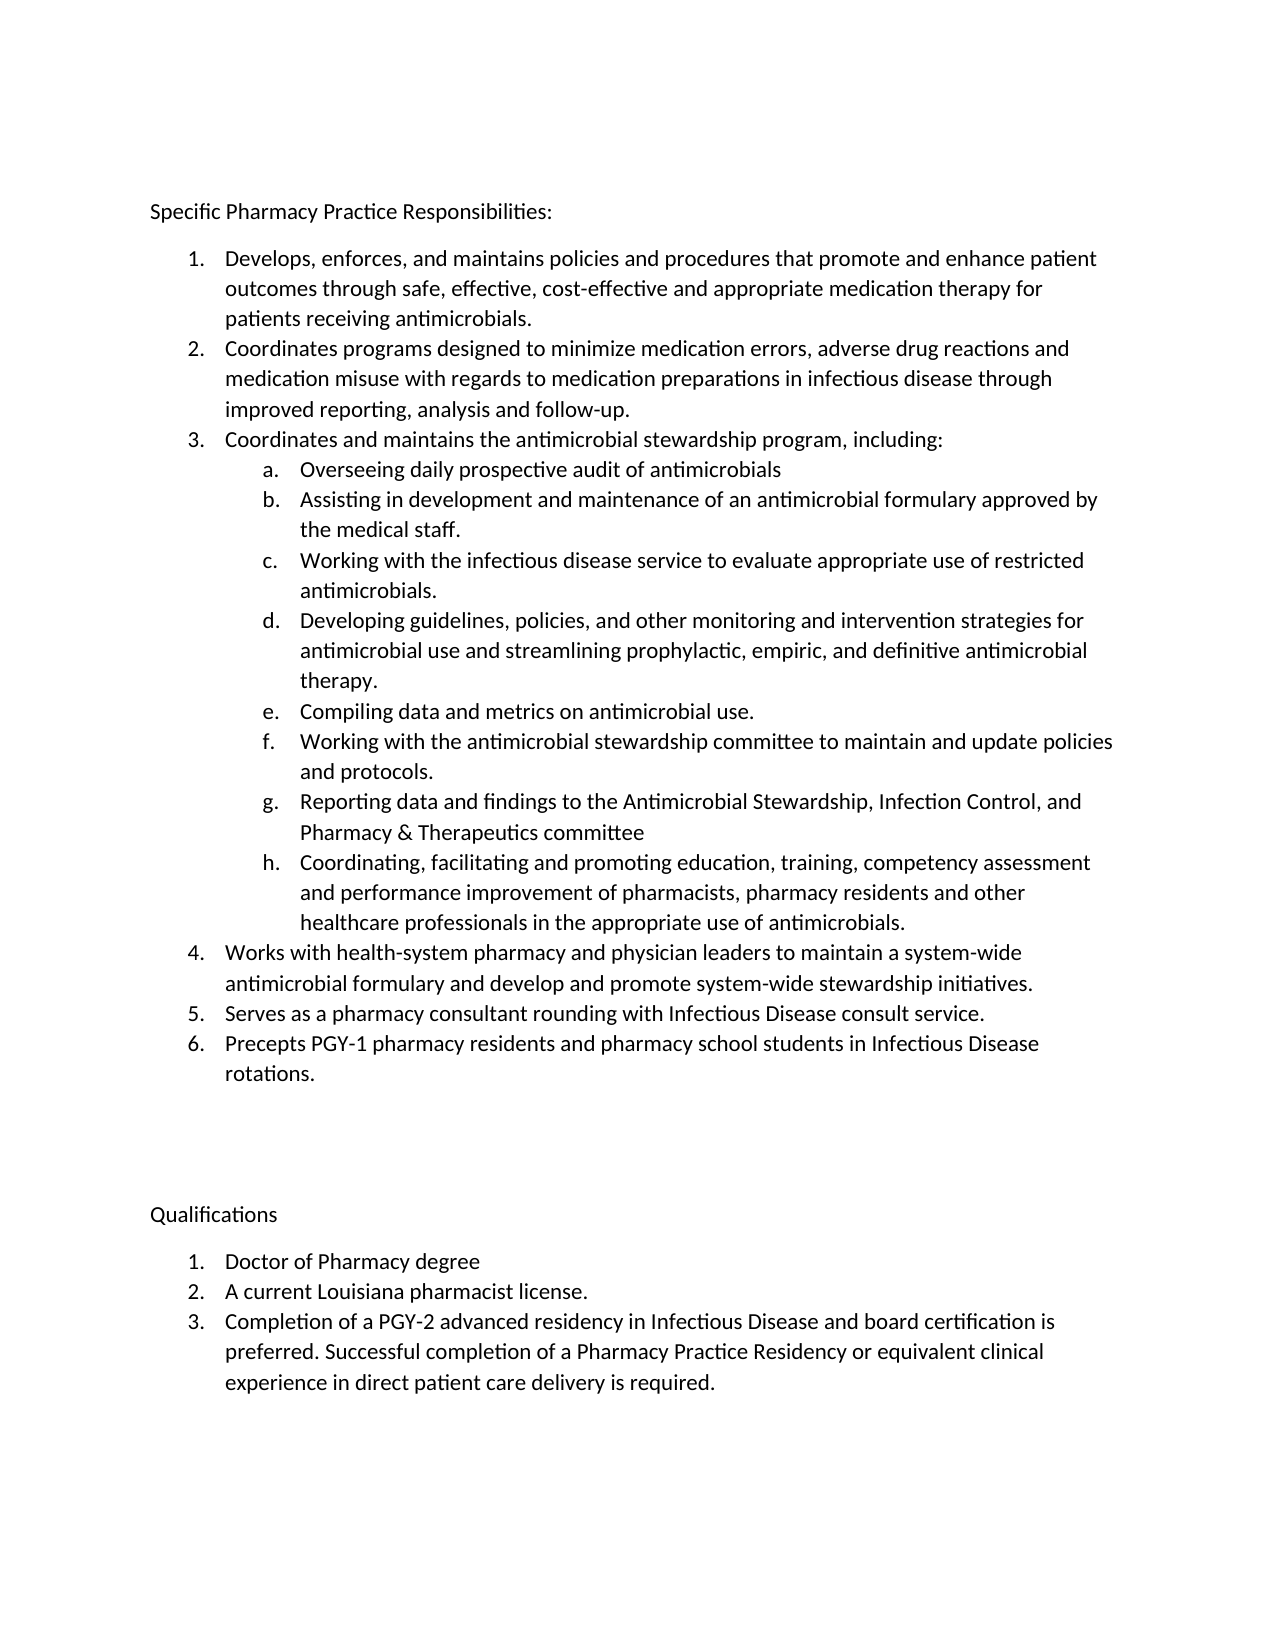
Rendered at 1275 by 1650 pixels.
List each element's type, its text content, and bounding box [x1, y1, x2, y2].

text Specific Pharmacy Practice Responsibilities: [150, 197, 1125, 225]
list Working with the antimicrobial stewardship committee to maintain and update policies and protocols. [262, 727, 1125, 785]
list Coordinates programs designed to minimize medication errors, adverse drug reactions and medication misuse with regards to medication preparations in infectious disease through improved reporting, analysis and follow-up. [187, 334, 1125, 423]
list A current Louisiana pharmacist license. [187, 1277, 1125, 1305]
list Doctor of Pharmacy degree [187, 1247, 1125, 1275]
list Assisting in development and maintenance of an antimicrobial formulary approved by the medical staff. [262, 485, 1125, 544]
list Overseeing daily prospective audit of antimicrobials [262, 455, 1125, 483]
list Serves as a pharmacy consultant rounding with Infectious Disease consult service. [187, 999, 1125, 1027]
list Reporting data and findings to the Antimicrobial Stewardship, Infection Control, and Pharmacy & Therapeutics committee [262, 787, 1125, 846]
list Develops, enforces, and maintains policies and procedures that promote and enhance patient outcomes through safe, effective, cost-effective and appropriate medication therapy for patients receiving antimicrobials. [187, 244, 1125, 332]
list Completion of a PGY-2 advanced residency in Infectious Disease and board certification is preferred. Successful completion of a Pharmacy Practice Residency or equivalent clinical experience in direct patient care delivery is required. [187, 1307, 1125, 1396]
list Coordinates and maintains the antimicrobial stewardship program, including: [187, 425, 1125, 453]
list Working with the infectious disease service to evaluate appropriate use of restricted antimicrobials. [262, 546, 1125, 604]
list Works with health-system pharmacy and physician leaders to maintain a system-wide antimicrobial formulary and develop and promote system-wide stewardship initiatives. [187, 938, 1125, 997]
list Coordinating, facilitating and promoting education, training, competency assessment and performance improvement of pharmacists, pharmacy residents and other healthcare professionals in the appropriate use of antimicrobials. [262, 848, 1125, 936]
list Developing guidelines, policies, and other monitoring and intervention strategies for antimicrobial use and streamlining prophylactic, empiric, and definitive antimicrobial therapy. [262, 606, 1125, 695]
text Qualifications [150, 1200, 1125, 1228]
list Precepts PGY-1 pharmacy residents and pharmacy school students in Infectious Disease rotations. [187, 1029, 1125, 1087]
list Compiling data and metrics on antimicrobial use. [262, 697, 1125, 725]
